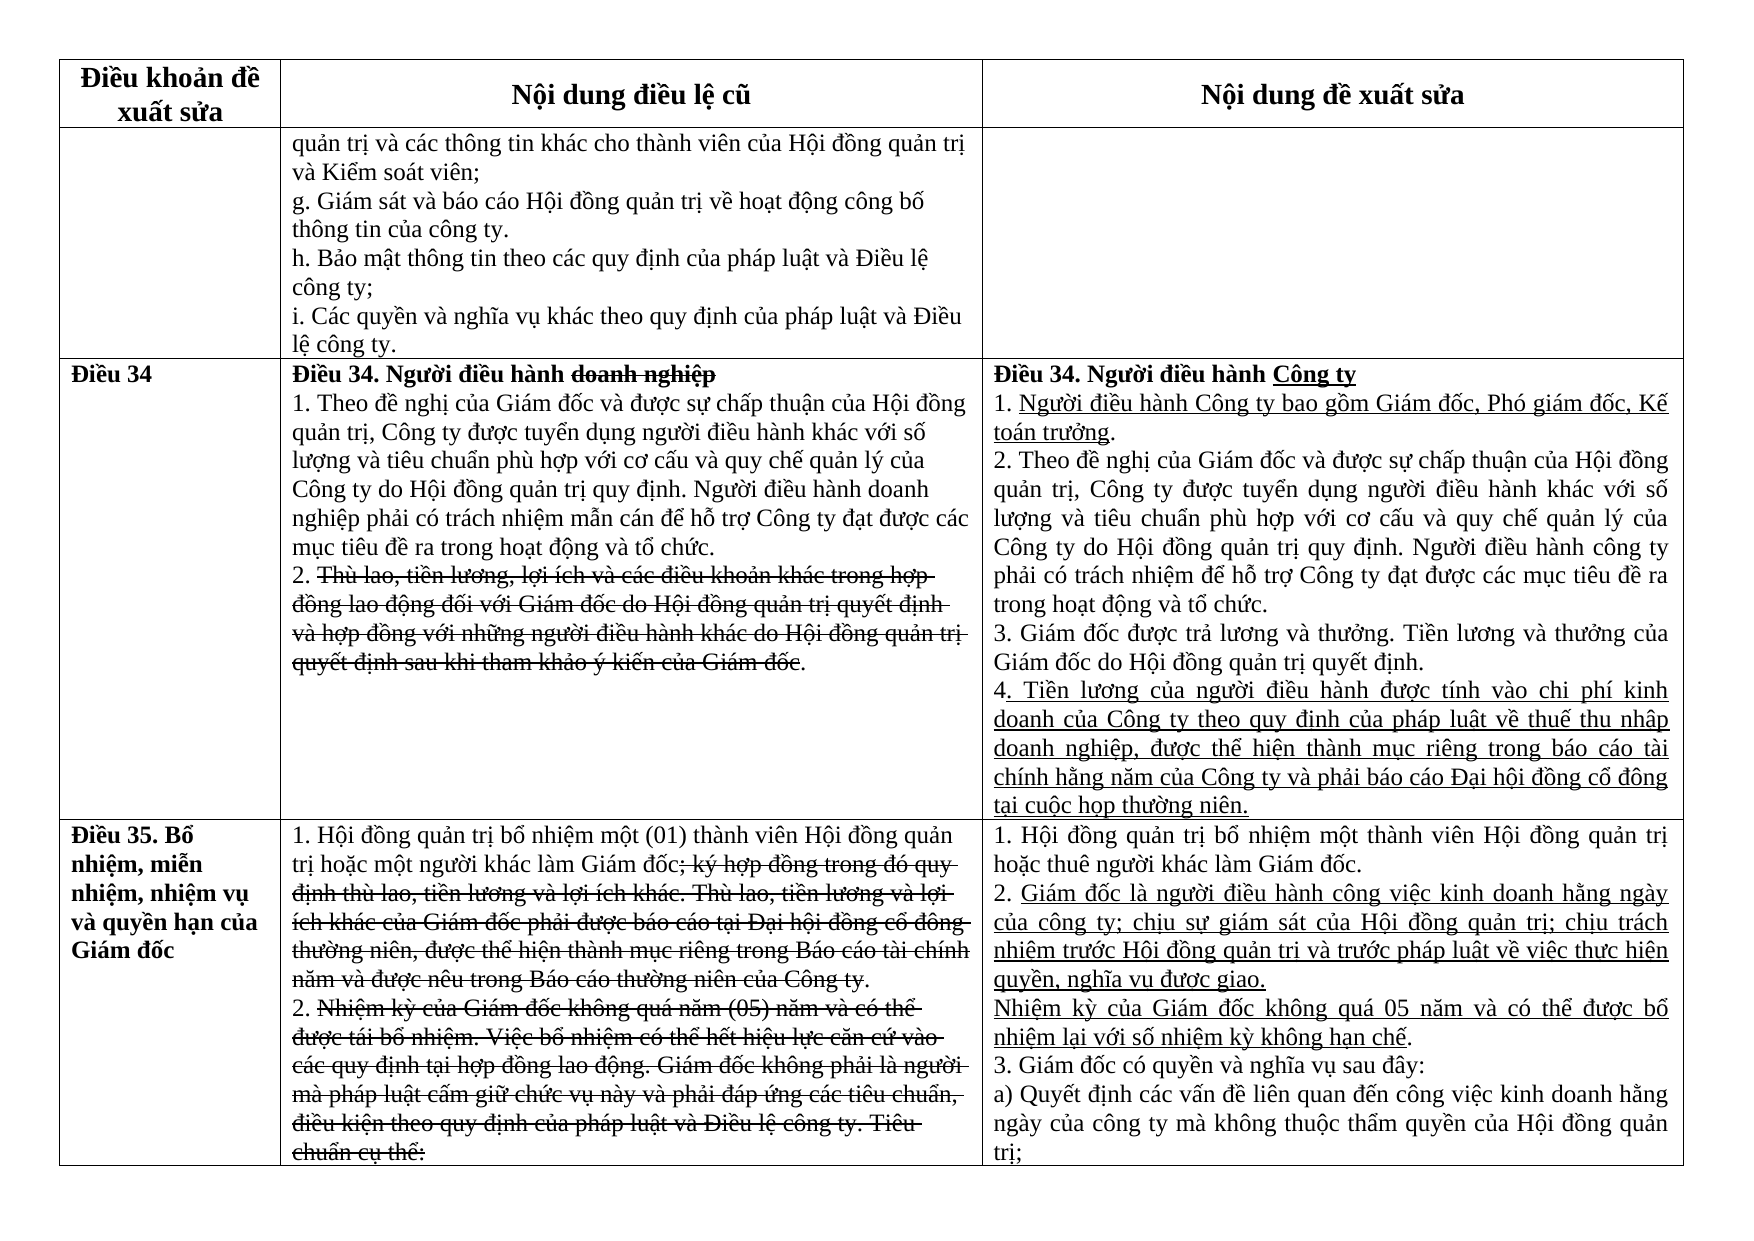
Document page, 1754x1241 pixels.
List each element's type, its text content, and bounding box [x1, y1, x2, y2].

table_cell Điều 34. Người điều hành doanh nghiệp 1. Theo đề nghị của Giám đốc và được sự chấp thuận của Hội đồng quản trị, Công ty được tuyển dụng người điều hành khác với số lượng và tiêu chuẩn phù hợp với cơ cấu và quy chế quản lý của Công ty do Hội đồng quản trị quy định. Người điều hành doanh nghiệp phải có trách nhiệm mẫn cán để hỗ trợ Công ty đạt được các mục tiêu đề ra trong hoạt động và tổ chức. 2. Thù lao, tiền lương, lợi ích và các điều khoản khác trong hợp đồng lao động đối với Giám đốc do Hội đồng quản trị quyết định và hợp đồng với những người điều hành khác do Hội đồng quản trị quyết định sau khi tham khảo ý kiến của Giám đốc. [281, 359, 982, 819]
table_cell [60, 128, 280, 358]
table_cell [281, 820, 982, 1165]
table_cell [983, 128, 1683, 358]
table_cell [60, 820, 280, 1165]
table_header Nội dung điều lệ cũ [281, 60, 982, 127]
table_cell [281, 128, 982, 358]
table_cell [983, 820, 1683, 1165]
table_cell Điều 34 [60, 359, 280, 819]
table_cell Điều 34. Người điều hành Công ty 1. Người điều hành Công ty bao gồm Giám đốc, Phó giám đốc, Kế toán trưởng. 2. Theo đề nghị của Giám đốc và được sự chấp thuận của Hội đồng quản trị, Công ty được tuyển dụng người điều hành khác với số lượng và tiêu chuẩn phù hợp với cơ cấu và quy chế quản lý của Công ty do Hội đồng quản trị quy định. Người điều hành công ty phải có trách nhiệm để hỗ trợ Công ty đạt được các mục tiêu đề ra trong hoạt động và tổ chức. 3. Giám đốc được trả lương và thưởng. Tiền lương và thưởng của Giám đốc do Hội đồng quản trị quyết định. 4. Tiền lương của người điều hành được tính vào chi phí kinh doanh của Công ty theo quy định của pháp luật về thuế thu nhập doanh nghiệp, được thể hiện thành mục riêng trong báo cáo tài chính hằng năm của Công ty và phải báo cáo Đại hội đồng cổ đông tại cuộc họp thường niên. [983, 359, 1683, 819]
table_header Nội dung đề xuất sửa [983, 60, 1683, 127]
table_header Điều khoản đề xuất sửa [60, 60, 280, 127]
